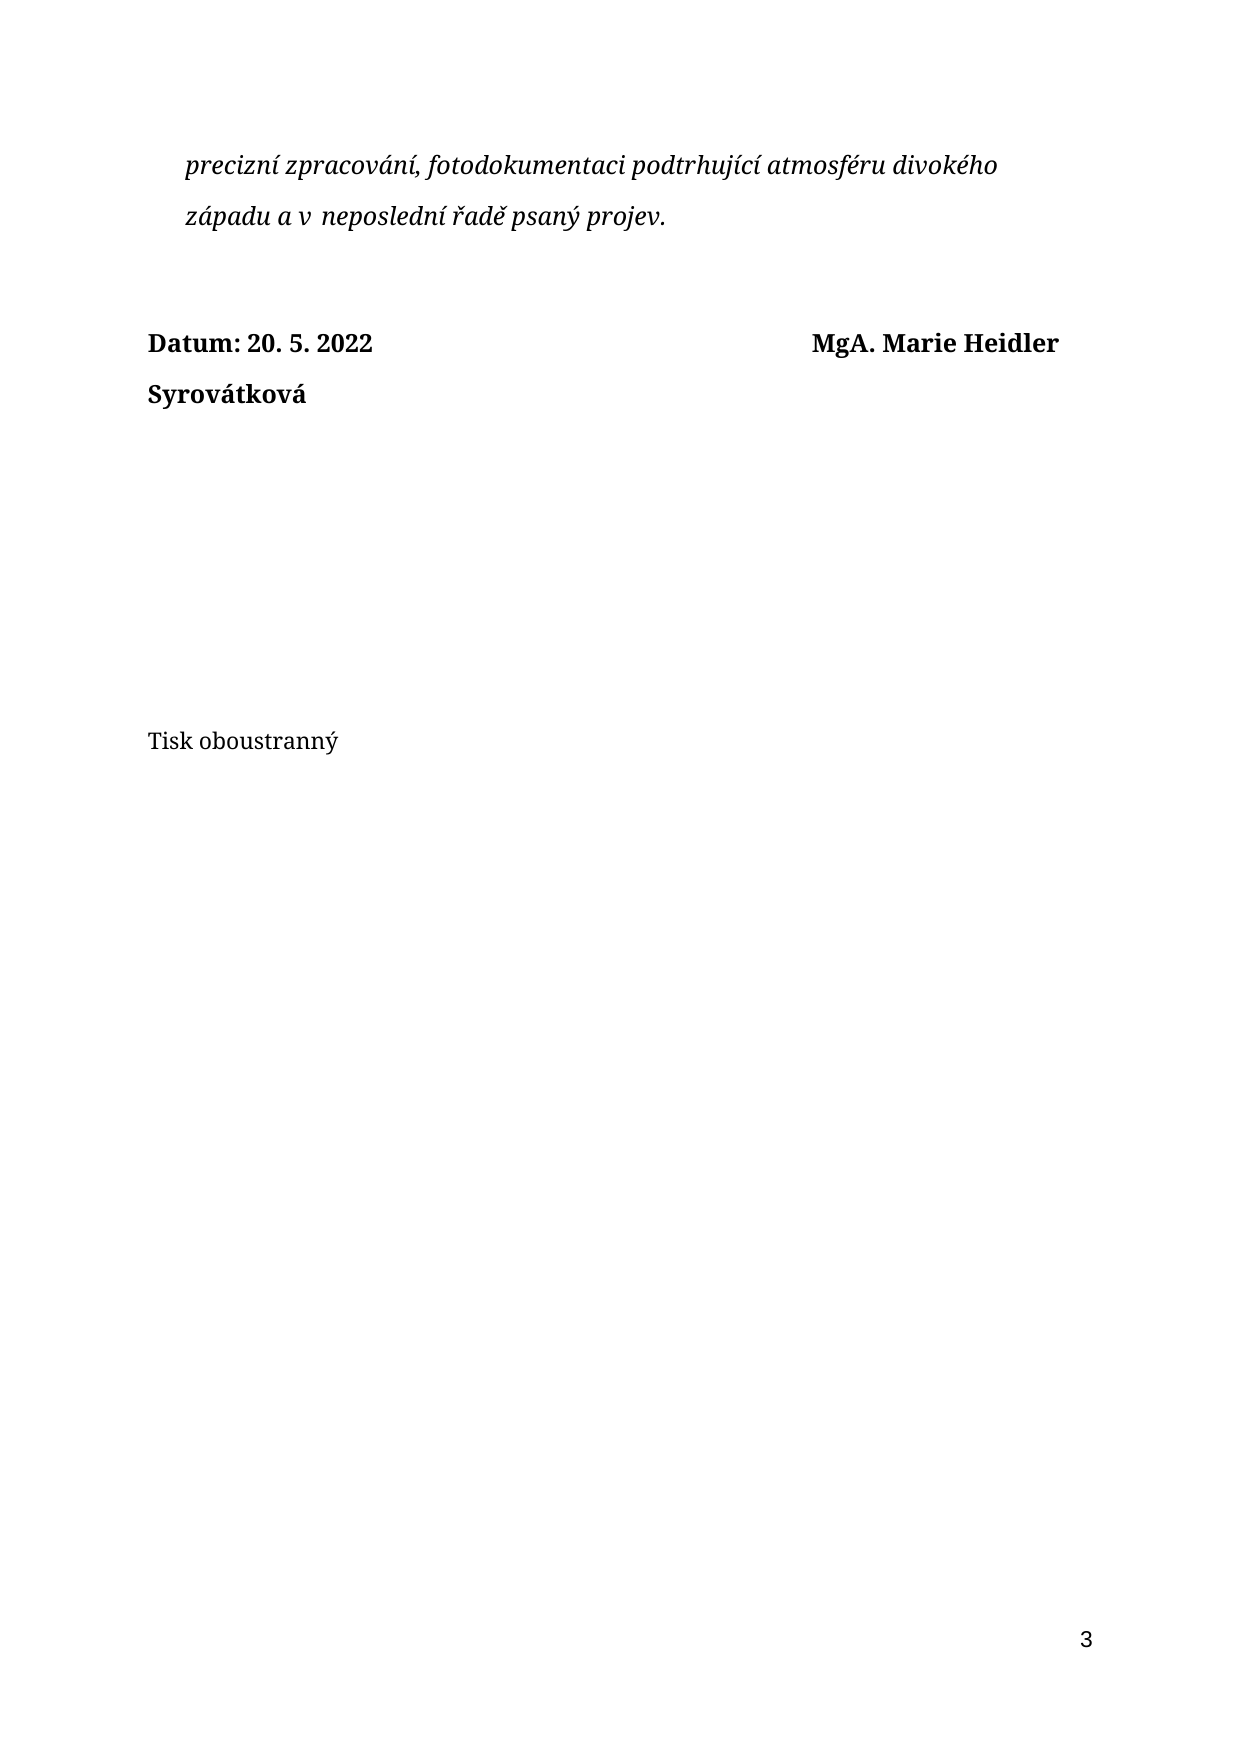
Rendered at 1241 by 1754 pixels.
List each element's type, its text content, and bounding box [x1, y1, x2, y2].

text Tisk oboustranný [148, 725, 1093, 756]
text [185, 148, 1093, 233]
text Datum: 20. 5. 2022 MgA. Marie Heidler Syrovátková [148, 326, 1093, 411]
